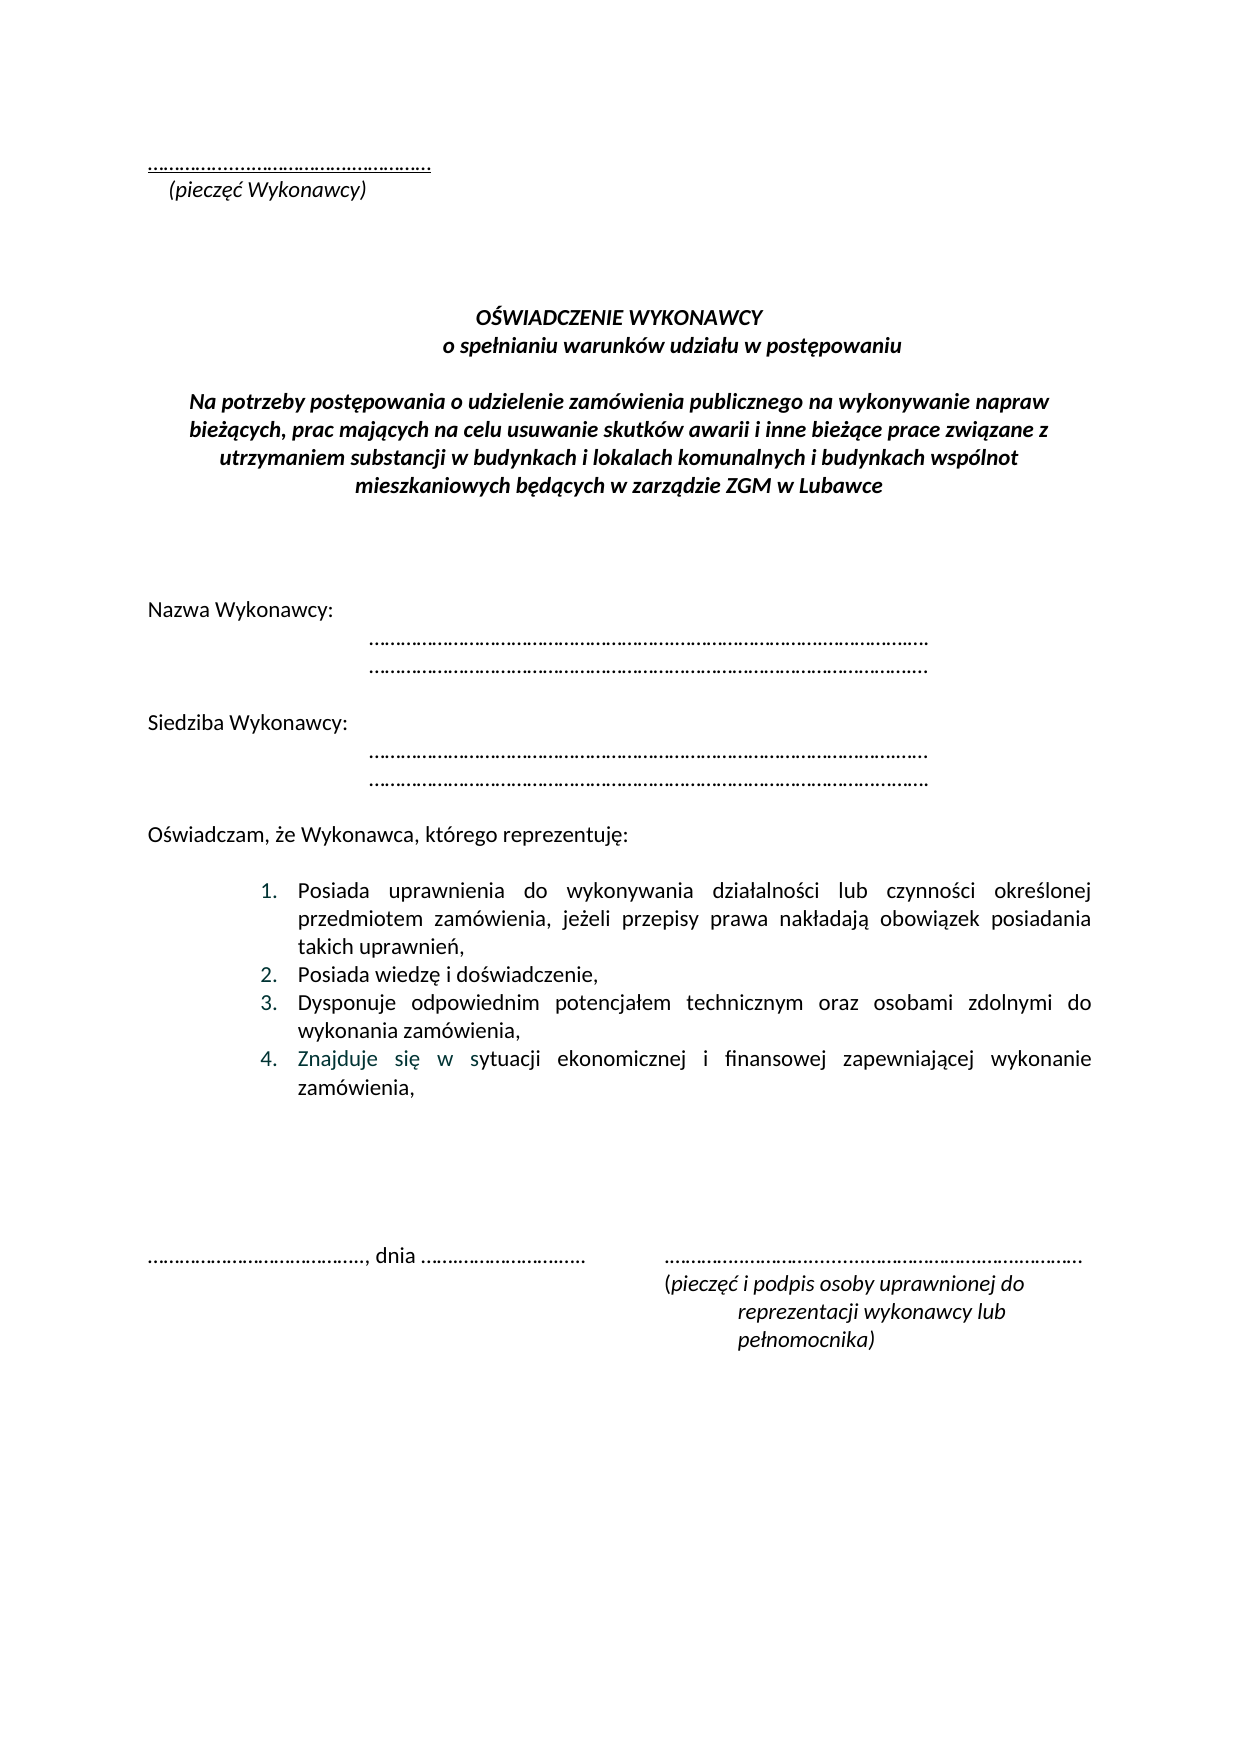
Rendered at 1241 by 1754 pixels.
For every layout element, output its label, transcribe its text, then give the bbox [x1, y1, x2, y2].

text Nazwa Wykonawcy: [148, 596, 1093, 623]
text o spełnianiu warunków udziału w postępowaniu [369, 331, 1093, 359]
text ………………………………………………………………………………………….… [295, 652, 1093, 679]
list Znajduje się w sytuacji ekonomicznej i finansowej zapewniającej wykonanie zamówienia, [260, 1044, 1093, 1101]
text reprezentacji wykonawcy lub pełnomocnika) [738, 1297, 1093, 1353]
text (pieczęć i podpis osoby uprawnionej do [148, 1269, 1093, 1297]
text Oświadczam, że Wykonawca, którego reprezentuję: [148, 820, 1093, 848]
list Posiada uprawnienia do wykonywania działalności lub czynności określonej przedmiotem zamówienia, jeżeli przepisy prawa nakładają obowiązek posiadania takich uprawnień, [260, 876, 1093, 961]
text Na potrzeby postępowania o udzielenie zamówienia publicznego na wykonywanie napraw bieżących, prac mających na celu usuwanie skutków awarii i inne bieżące prace związane z utrzymaniem substancji w budynkach i lokalach komunalnych i budynkach wspólnot mieszkaniowych będących w zarządzie ZGM w Lubawce [148, 387, 1093, 499]
text ………………………………………………….……………………….…………….…. [295, 623, 1093, 652]
text ……………………………………………………………………………………….…… [148, 736, 1093, 764]
text (pieczęć Wykonawcy) [148, 176, 1093, 204]
text OŚWIADCZENIE WYKONAWCY [148, 303, 1093, 331]
text ………….......……………….…………… [148, 148, 1093, 176]
list Posiada wiedzę i doświadczenie, [260, 961, 1093, 988]
text ……………………………………………………………………………………...……. [148, 764, 1093, 792]
text ………………………………….., dnia …….……………….….. .…………..…………..........………………….…….………… [148, 1241, 1093, 1269]
text Siedziba Wykonawcy: [148, 708, 1093, 736]
list Dysponuje odpowiednim potencjałem technicznym oraz osobami zdolnymi do wykonania zamówienia, [260, 988, 1093, 1044]
